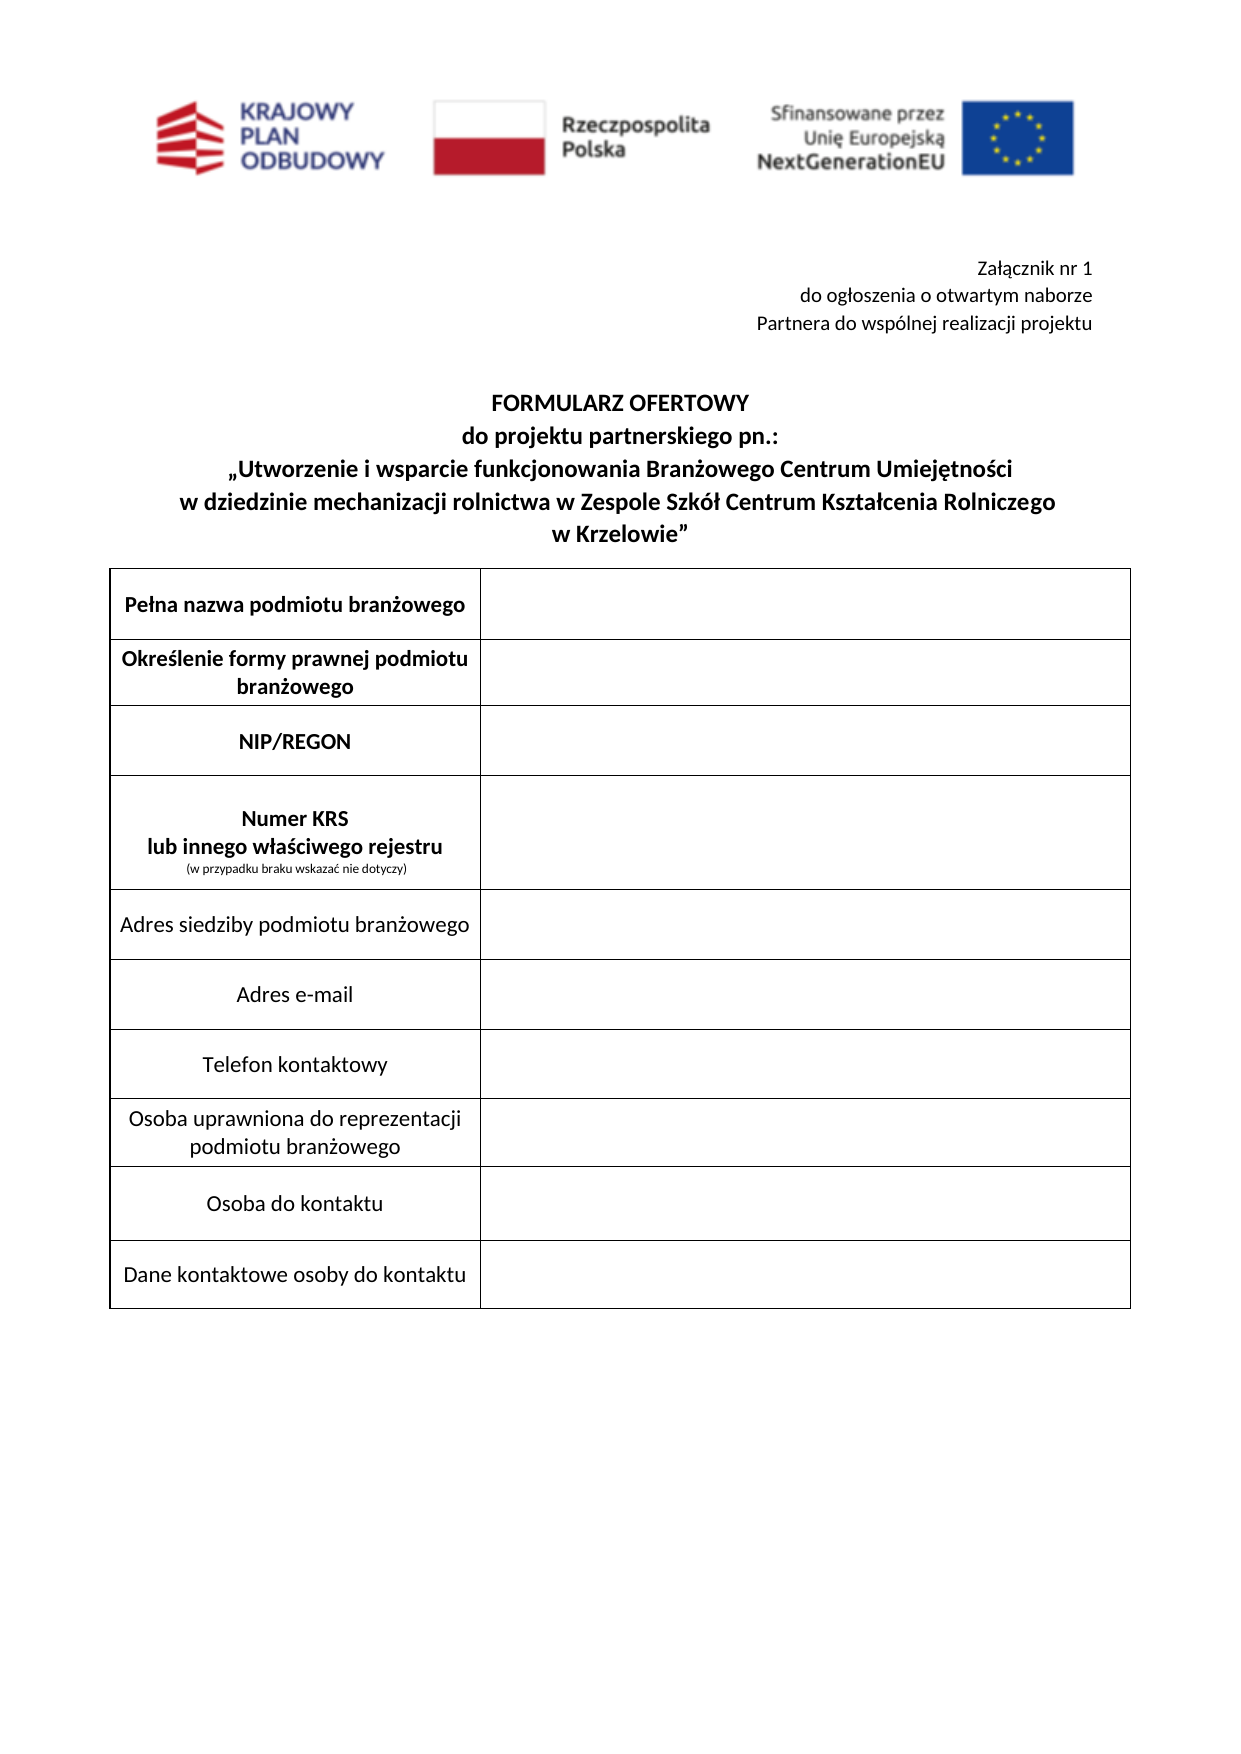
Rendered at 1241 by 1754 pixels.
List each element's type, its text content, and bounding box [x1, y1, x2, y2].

text do projektu partnerskiego pn.: [148, 420, 1093, 450]
table_cell Osoba uprawniona do reprezentacji podmiotu branżowego [111, 1099, 480, 1166]
text „Utworzenie i wsparcie funkcjonowania Branżowego Centrum Umiejętności w dziedzinie mechanizacji rolnictwa w Zespole Szkół Centrum Kształcenia Rolniczego w Krzelowie” [148, 453, 1093, 549]
table_cell [481, 640, 1130, 705]
text do ogłoszenia o otwartym naborze [148, 283, 1093, 308]
table_cell Adres e-mail [111, 960, 480, 1029]
table_header [481, 569, 1130, 638]
text Załącznik nr 1 [148, 255, 1093, 280]
table_cell [481, 960, 1130, 1029]
table_cell [481, 1030, 1130, 1097]
text Partnera do wspólnej realizacji projektu [148, 310, 1093, 335]
table_cell [481, 1099, 1130, 1166]
table_cell Numer KRS lub innego właściwego rejestru (w przypadku braku wskazać nie dotyczy) [111, 776, 480, 888]
table_cell Określenie formy prawnej podmiotu branżowego [111, 640, 480, 705]
table_cell [481, 1167, 1130, 1239]
text FORMULARZ OFERTOWY [148, 387, 1093, 417]
table_header Pełna nazwa podmiotu branżowego [111, 569, 480, 638]
table_cell NIP/REGON [111, 706, 480, 775]
table_cell Osoba do kontaktu [111, 1167, 480, 1239]
picture [147, 73, 1093, 209]
table_cell Dane kontaktowe osoby do kontaktu [111, 1241, 480, 1308]
table_cell [481, 890, 1130, 959]
table_cell Telefon kontaktowy [111, 1030, 480, 1097]
table_cell Adres siedziby podmiotu branżowego [111, 890, 480, 959]
table_cell [481, 1241, 1130, 1308]
table_cell [481, 706, 1130, 775]
table_cell [481, 776, 1130, 888]
